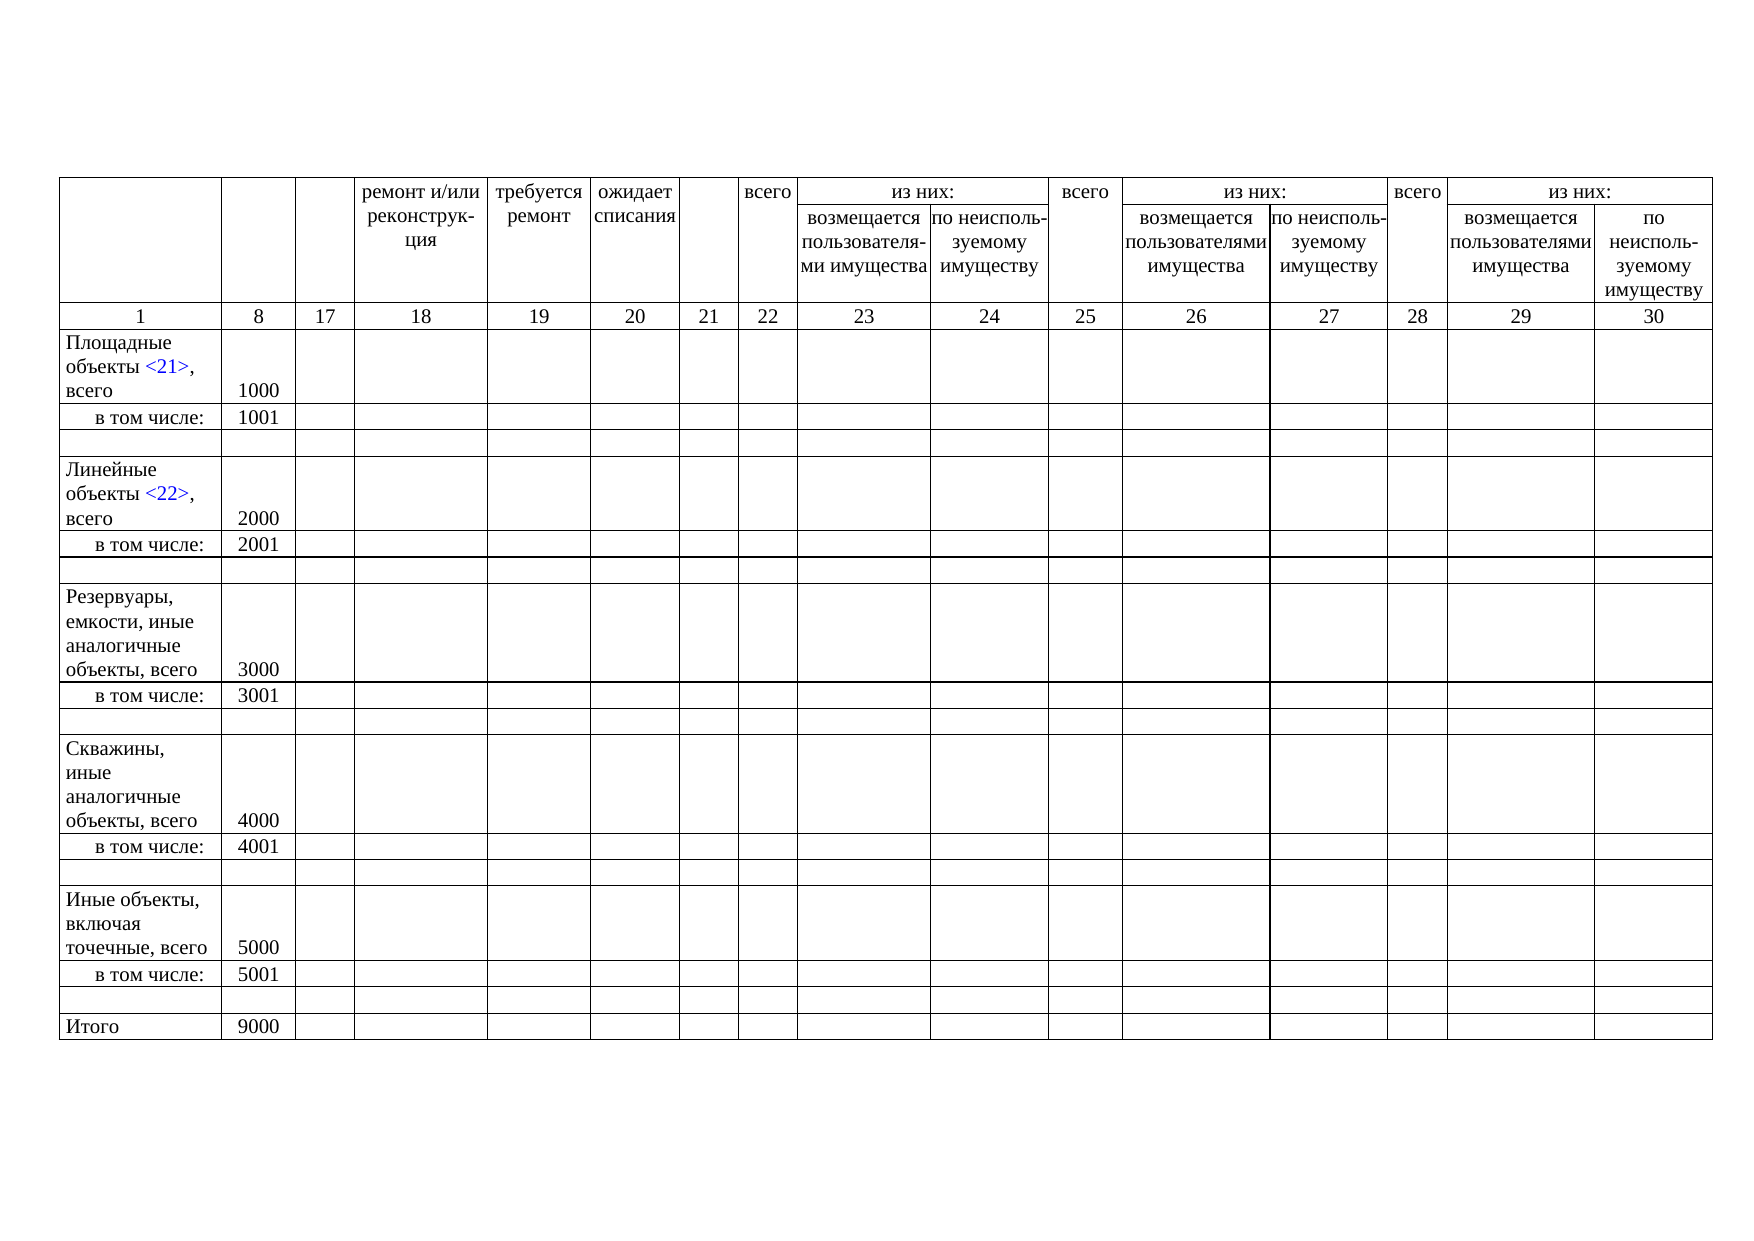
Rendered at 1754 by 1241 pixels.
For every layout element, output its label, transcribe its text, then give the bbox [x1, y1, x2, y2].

table_cell возмещается пользователями имущества [1448, 205, 1594, 302]
table_cell [798, 531, 930, 556]
table_cell [680, 1014, 738, 1039]
table_cell [488, 558, 590, 583]
table_cell [931, 834, 1048, 859]
table_cell в том числе: [60, 404, 221, 429]
table_cell [355, 987, 487, 1012]
table_cell 20 [591, 303, 679, 328]
table_cell по неисполь-зуемому имуществу [1595, 205, 1712, 302]
table_cell [931, 558, 1048, 583]
table_cell по неисполь-зуемому имуществу [931, 205, 1048, 302]
table_cell [1271, 584, 1387, 681]
table_cell [1388, 735, 1447, 833]
table_cell [680, 683, 738, 708]
table_cell 25 [1049, 303, 1122, 328]
table_cell [798, 987, 930, 1012]
table_cell [798, 860, 930, 885]
table_cell [1448, 961, 1594, 986]
table_cell [739, 457, 797, 530]
table_cell [1123, 430, 1269, 456]
table_cell [591, 987, 679, 1012]
table_cell [798, 683, 930, 708]
table_cell [1271, 531, 1387, 556]
table_cell [931, 735, 1048, 833]
table_cell [296, 886, 354, 960]
table_cell 3000 [222, 584, 295, 681]
table_cell [488, 404, 590, 429]
table_cell [798, 404, 930, 429]
table_cell [355, 584, 487, 681]
table_cell [739, 860, 797, 885]
table_cell [1595, 558, 1712, 583]
table_cell [60, 558, 221, 583]
table_cell [1271, 330, 1387, 403]
table_cell [1595, 683, 1712, 708]
table_cell [931, 430, 1048, 456]
table_cell [296, 330, 354, 403]
table_cell [798, 709, 930, 734]
table_cell [1049, 886, 1122, 960]
table_cell [1595, 1014, 1712, 1039]
table_cell [591, 683, 679, 708]
table_cell 17 [296, 303, 354, 328]
table_cell [1388, 584, 1447, 681]
table_cell ожидает списания [591, 178, 679, 302]
table_cell [1049, 1014, 1122, 1039]
table_cell [355, 860, 487, 885]
table_cell из них: [1448, 178, 1712, 203]
table_cell [1271, 558, 1387, 583]
table_cell [355, 1014, 487, 1039]
table_cell [798, 330, 930, 403]
table_cell 8 [222, 303, 295, 328]
table_cell [1448, 1014, 1594, 1039]
table_cell [1049, 860, 1122, 885]
table_cell [296, 987, 354, 1012]
table_cell [739, 584, 797, 681]
table_cell [1271, 834, 1387, 859]
table_cell [591, 834, 679, 859]
table_cell [355, 709, 487, 734]
table_cell Площадные объекты <21>, всего [60, 330, 221, 403]
table_cell всего [739, 178, 797, 302]
table_cell [296, 584, 354, 681]
table_cell [355, 834, 487, 859]
table_cell [798, 961, 930, 986]
table_cell [931, 457, 1048, 530]
table_cell [488, 834, 590, 859]
table_cell [1595, 457, 1712, 530]
table_cell [1448, 531, 1594, 556]
table_cell [1388, 834, 1447, 859]
table_cell 4000 [222, 735, 295, 833]
table_cell [355, 457, 487, 530]
table_cell [1271, 735, 1387, 833]
table_cell [1595, 886, 1712, 960]
table_cell [488, 886, 590, 960]
table_cell [1595, 709, 1712, 734]
table_cell [798, 735, 930, 833]
table_cell [296, 735, 354, 833]
table_cell [355, 330, 487, 403]
table_cell Резервуары, емкости, иные аналогичные объекты, всего [60, 584, 221, 681]
table_cell [680, 404, 738, 429]
table_cell [1271, 683, 1387, 708]
table_cell [488, 735, 590, 833]
table_cell [1271, 860, 1387, 885]
table_cell [1448, 987, 1594, 1012]
table_cell [591, 961, 679, 986]
table_cell [1271, 430, 1387, 456]
table_cell [1448, 709, 1594, 734]
table_cell [931, 330, 1048, 403]
table_cell [1049, 457, 1122, 530]
table_cell [1448, 683, 1594, 708]
table_cell 9000 [222, 1014, 295, 1039]
table_cell 27 [1271, 303, 1387, 328]
table_cell 23 [798, 303, 930, 328]
table_cell [739, 430, 797, 456]
table_cell [296, 961, 354, 986]
table_cell [591, 404, 679, 429]
table_cell из них: [1123, 178, 1387, 203]
table_cell [739, 683, 797, 708]
table_cell [1388, 404, 1447, 429]
table_cell [680, 330, 738, 403]
table_cell [1448, 886, 1594, 960]
table_cell [1123, 834, 1269, 859]
table_cell 26 [1123, 303, 1269, 328]
table_cell [1595, 987, 1712, 1012]
table_cell [591, 735, 679, 833]
table_cell [488, 961, 590, 986]
table_cell в том числе: [60, 683, 221, 708]
table_cell [739, 987, 797, 1012]
table_cell [488, 987, 590, 1012]
table_cell всего [1049, 178, 1122, 302]
table_cell [739, 961, 797, 986]
table_cell [591, 709, 679, 734]
table_cell [931, 404, 1048, 429]
table_cell [1049, 709, 1122, 734]
table_cell [1448, 330, 1594, 403]
table_cell [591, 457, 679, 530]
table_cell [680, 834, 738, 859]
table_cell 5000 [222, 886, 295, 960]
table_cell [1123, 457, 1269, 530]
table_cell [798, 584, 930, 681]
table_cell [296, 1014, 354, 1039]
table_cell [1271, 987, 1387, 1012]
table_cell 1001 [222, 404, 295, 429]
table_cell [680, 961, 738, 986]
table_cell 1000 [222, 330, 295, 403]
table_cell [1595, 735, 1712, 833]
table_cell [1123, 683, 1269, 708]
table_cell [931, 961, 1048, 986]
table_cell [1271, 404, 1387, 429]
table_cell 30 [1595, 303, 1712, 328]
table_cell [488, 1014, 590, 1039]
table_cell 4001 [222, 834, 295, 859]
table_cell [1388, 531, 1447, 556]
table_cell [931, 709, 1048, 734]
table_cell [1388, 961, 1447, 986]
table_cell [591, 584, 679, 681]
table_cell всего [1388, 178, 1447, 302]
table_cell [739, 834, 797, 859]
table_cell 28 [1388, 303, 1447, 328]
table_cell [1123, 735, 1269, 833]
table_cell в том числе: [60, 834, 221, 859]
table_cell [1595, 430, 1712, 456]
table_cell возмещается пользователя-ми имущества [798, 205, 930, 302]
table_cell [1049, 584, 1122, 681]
table_cell [1448, 430, 1594, 456]
table_cell [355, 735, 487, 833]
table_cell [680, 735, 738, 833]
table_cell [1123, 860, 1269, 885]
table_cell [680, 886, 738, 960]
table_cell [1271, 457, 1387, 530]
table_cell [1123, 531, 1269, 556]
table_cell [591, 886, 679, 960]
table_cell [1123, 961, 1269, 986]
table_cell [931, 584, 1048, 681]
table_cell [1049, 531, 1122, 556]
table_cell возмещается пользователями имущества [1123, 205, 1269, 302]
table_cell [680, 987, 738, 1012]
table_cell [355, 683, 487, 708]
table_cell [1448, 457, 1594, 530]
table_cell [296, 430, 354, 456]
table_cell [488, 584, 590, 681]
table_cell [355, 961, 487, 986]
table_cell [931, 987, 1048, 1012]
table_cell [1123, 886, 1269, 960]
table_cell [739, 1014, 797, 1039]
table_cell [1271, 961, 1387, 986]
table_cell [1388, 430, 1447, 456]
table_cell [60, 430, 221, 456]
table_cell 21 [680, 303, 738, 328]
table_cell [1388, 558, 1447, 583]
table_cell [296, 683, 354, 708]
table_cell [680, 584, 738, 681]
table_cell [1388, 860, 1447, 885]
table_cell [1049, 987, 1122, 1012]
table_cell [488, 531, 590, 556]
table_cell [680, 860, 738, 885]
table_cell [488, 709, 590, 734]
table_cell [591, 330, 679, 403]
table_cell [355, 558, 487, 583]
table_cell [1595, 404, 1712, 429]
table_cell по неисполь-зуемому имуществу [1271, 205, 1387, 302]
table_cell [1388, 886, 1447, 960]
table_cell [1123, 330, 1269, 403]
table_cell [1448, 735, 1594, 833]
table_cell [1595, 584, 1712, 681]
table_cell [931, 860, 1048, 885]
table_cell 1 [60, 303, 221, 328]
table_cell [1049, 404, 1122, 429]
table_cell [1049, 330, 1122, 403]
table_cell [296, 457, 354, 530]
table_cell [739, 709, 797, 734]
table_cell [591, 860, 679, 885]
table_cell [931, 1014, 1048, 1039]
table_cell [798, 886, 930, 960]
table_cell 2001 [222, 531, 295, 556]
table_cell [1448, 860, 1594, 885]
table_cell Иные объекты, включая точечные, всего [60, 886, 221, 960]
table_cell 19 [488, 303, 590, 328]
table_cell [1049, 735, 1122, 833]
table_cell [296, 531, 354, 556]
table_cell [296, 834, 354, 859]
table_cell [798, 1014, 930, 1039]
table_cell 5001 [222, 961, 295, 986]
table_cell Скважины, иные аналогичные объекты, всего [60, 735, 221, 833]
table_cell [1595, 834, 1712, 859]
table_cell [1049, 834, 1122, 859]
table_cell [1388, 987, 1447, 1012]
table_cell [591, 1014, 679, 1039]
table_cell [739, 558, 797, 583]
table_cell [1049, 683, 1122, 708]
table_cell [931, 683, 1048, 708]
table_cell 22 [739, 303, 797, 328]
table_cell [591, 430, 679, 456]
table_cell [1271, 709, 1387, 734]
table_cell [1049, 430, 1122, 456]
table_cell [355, 430, 487, 456]
table_cell [1595, 961, 1712, 986]
table_cell [739, 404, 797, 429]
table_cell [355, 178, 487, 302]
table_cell [680, 430, 738, 456]
table_cell [931, 531, 1048, 556]
table_cell [1595, 531, 1712, 556]
table_cell [798, 558, 930, 583]
table_cell требуется ремонт [488, 178, 590, 302]
table_cell [355, 404, 487, 429]
table_cell [1271, 886, 1387, 960]
table_cell [222, 987, 295, 1012]
table_cell [1595, 330, 1712, 403]
table_cell [60, 987, 221, 1012]
table_cell [355, 886, 487, 960]
table_cell в том числе: [60, 531, 221, 556]
table_cell [931, 886, 1048, 960]
table_cell [1271, 1014, 1387, 1039]
table_cell [1123, 584, 1269, 681]
table_cell 29 [1448, 303, 1594, 328]
table_cell из них: [798, 178, 1048, 203]
table_cell [1049, 558, 1122, 583]
table_cell [798, 457, 930, 530]
table_cell [222, 709, 295, 734]
table_cell [1123, 1014, 1269, 1039]
table_cell [1595, 860, 1712, 885]
table_cell [739, 735, 797, 833]
table_cell [1448, 558, 1594, 583]
table_cell [591, 558, 679, 583]
table_cell [488, 430, 590, 456]
table_cell [1388, 709, 1447, 734]
table_cell [739, 531, 797, 556]
table_cell [296, 558, 354, 583]
table_cell [296, 860, 354, 885]
table_cell [488, 457, 590, 530]
table_cell [488, 330, 590, 403]
table_cell [739, 886, 797, 960]
table_cell [1123, 404, 1269, 429]
table_cell 2000 [222, 457, 295, 530]
table_cell [488, 683, 590, 708]
table_cell [680, 558, 738, 583]
table_cell 24 [931, 303, 1048, 328]
table_cell [60, 860, 221, 885]
table_cell [296, 709, 354, 734]
table_cell [1123, 558, 1269, 583]
table_cell [680, 457, 738, 530]
table_cell в том числе: [60, 961, 221, 986]
table_cell [1049, 961, 1122, 986]
table_cell [222, 558, 295, 583]
table_cell [1448, 834, 1594, 859]
table_cell [680, 531, 738, 556]
table_cell [1448, 404, 1594, 429]
table_cell 18 [355, 303, 487, 328]
table_cell [1388, 330, 1447, 403]
table_cell Линейные объекты <22>, всего [60, 457, 221, 530]
table_cell [296, 404, 354, 429]
table_cell [222, 860, 295, 885]
table_cell [798, 834, 930, 859]
table_cell [355, 531, 487, 556]
table_cell [1123, 987, 1269, 1012]
table_cell Итого [60, 1014, 221, 1039]
table_cell [739, 330, 797, 403]
table_cell [1388, 457, 1447, 530]
table_cell [1448, 584, 1594, 681]
table_cell [1123, 709, 1269, 734]
table_cell [60, 709, 221, 734]
table_cell 3001 [222, 683, 295, 708]
table_cell [1388, 683, 1447, 708]
table_cell [1388, 1014, 1447, 1039]
table_cell [591, 531, 679, 556]
table_cell [488, 860, 590, 885]
table_cell [680, 709, 738, 734]
table_cell [798, 430, 930, 456]
table_cell [222, 430, 295, 456]
